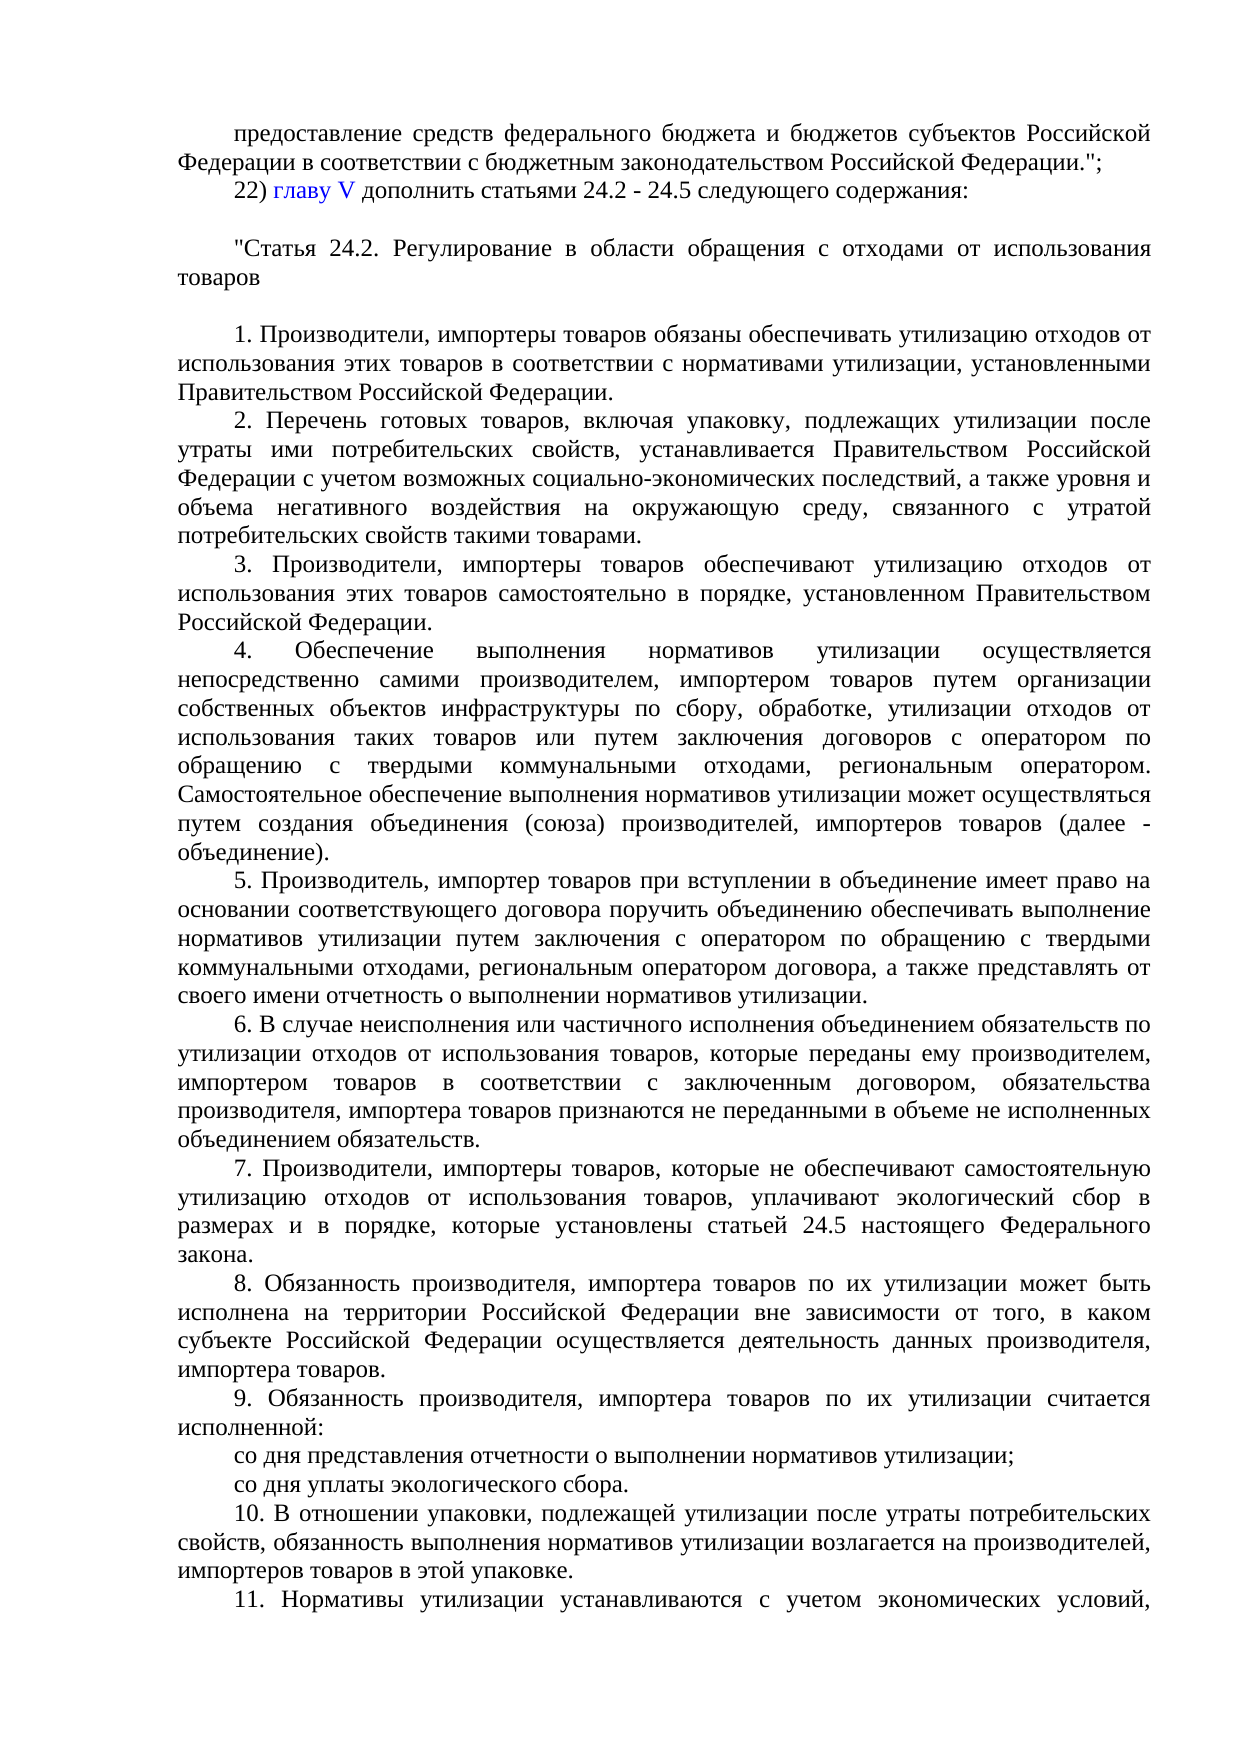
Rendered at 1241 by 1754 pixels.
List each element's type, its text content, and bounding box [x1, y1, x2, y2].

text "Статья 24.2. Регулирование в области обращения с отходами от использования товаров [177, 233, 1152, 291]
text со дня представления отчетности о выполнении нормативов утилизации; [177, 1441, 1152, 1469]
text 1. Производители, импортеры товаров обязаны обеспечивать утилизацию отходов от использования этих товаров в соответствии с нормативами утилизации, установленными Правительством Российской Федерации. [177, 319, 1152, 406]
text 10. В отношении упаковки, подлежащей утилизации после утраты потребительских свойств, обязанность выполнения нормативов утилизации возлагается на производителей, импортеров товаров в этой упаковке. [177, 1498, 1152, 1584]
text 3. Производители, импортеры товаров обеспечивают утилизацию отходов от использования этих товаров самостоятельно в порядке, установленном Правительством Российской Федерации. [177, 549, 1152, 636]
text 22) главу V дополнить статьями 24.2 - 24.5 следующего содержания: [177, 176, 1152, 204]
text 4. Обеспечение выполнения нормативов утилизации осуществляется непосредственно самими производителем, импортером товаров путем организации собственных объектов инфраструктуры по сбору, обработке, утилизации отходов от использования таких товаров или путем заключения договоров с оператором по обращению с твердыми коммунальными отходами, региональным оператором. Самостоятельное обеспечение выполнения нормативов утилизации может осуществляться путем создания объединения (союза) производителей, импортеров товаров (далее - объединение). [177, 636, 1152, 866]
text 7. Производители, импортеры товаров, которые не обеспечивают самостоятельную утилизацию отходов от использования товаров, уплачивают экологический сбор в размерах и в порядке, которые установлены статьей 24.5 настоящего Федерального закона. [177, 1153, 1152, 1268]
text 9. Обязанность производителя, импортера товаров по их утилизации считается исполненной: [177, 1383, 1152, 1441]
text со дня уплаты экологического сбора. [177, 1469, 1152, 1498]
text 8. Обязанность производителя, импортера товаров по их утилизации может быть исполнена на территории Российской Федерации вне зависимости от того, в каком субъекте Российской Федерации осуществляется деятельность данных производителя, импортера товаров. [177, 1268, 1152, 1383]
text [177, 1584, 1152, 1613]
text 6. В случае неисполнения или частичного исполнения объединением обязательств по утилизации отходов от использования товаров, которые переданы ему производителем, импортером товаров в соответствии с заключенным договором, обязательства производителя, импортера товаров признаются не переданными в объеме не исполненных объединением обязательств. [177, 1009, 1152, 1153]
text предоставление средств федерального бюджета и бюджетов субъектов Российской Федерации в соответствии с бюджетным законодательством Российской Федерации."; [177, 118, 1152, 176]
text 2. Перечень готовых товаров, включая упаковку, подлежащих утилизации после утраты ими потребительских свойств, устанавливается Правительством Российской Федерации с учетом возможных социально-экономических последствий, а также уровня и объема негативного воздействия на окружающую среду, связанного с утратой потребительских свойств такими товарами. [177, 406, 1152, 549]
text 5. Производитель, импортер товаров при вступлении в объединение имеет право на основании соответствующего договора поручить объединению обеспечивать выполнение нормативов утилизации путем заключения с оператором по обращению с твердыми коммунальными отходами, региональным оператором договора, а также представлять от своего имени отчетность о выполнении нормативов утилизации. [177, 866, 1152, 1009]
